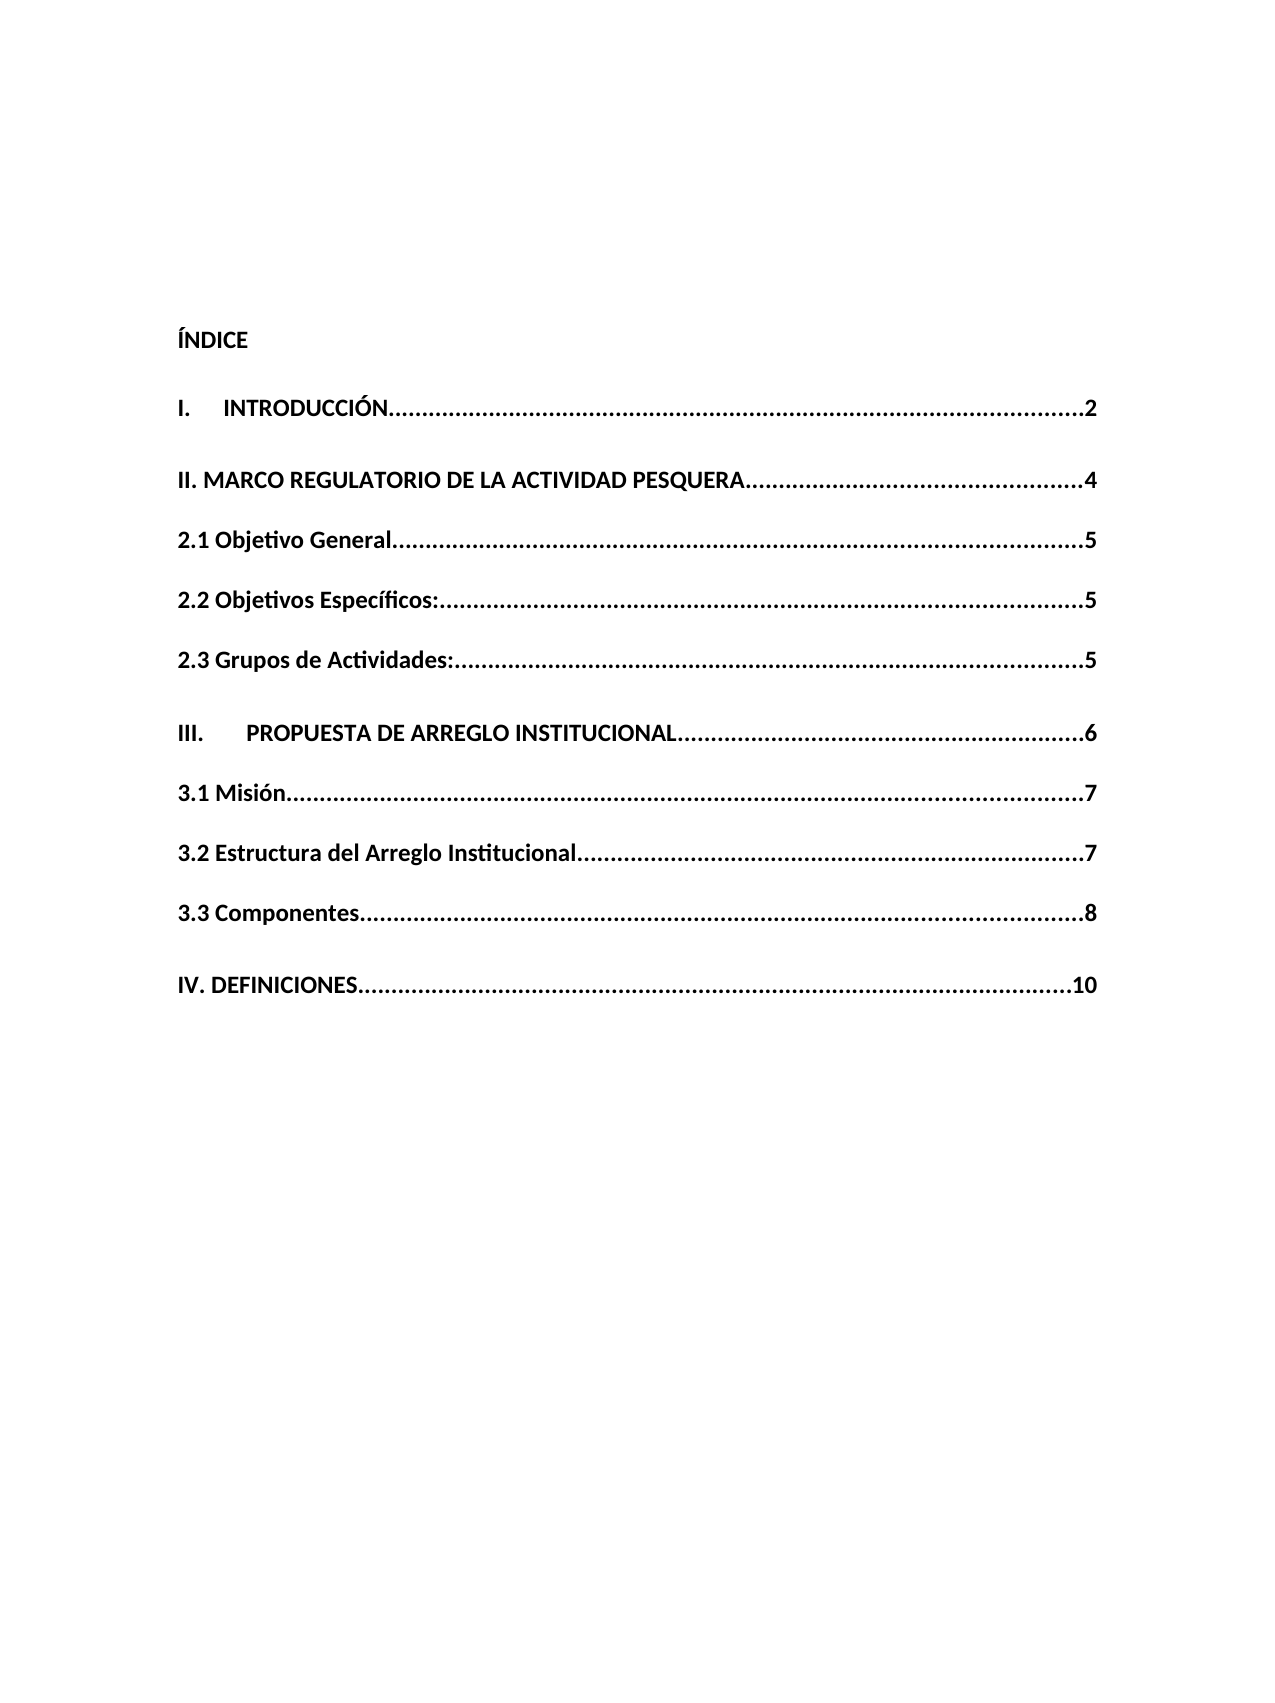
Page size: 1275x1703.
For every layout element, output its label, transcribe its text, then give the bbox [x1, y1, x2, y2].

text IV. Definiciones 10 [177, 969, 1098, 1000]
text II. Marco Regulatorio de la Actividad Pesquera 4 [177, 464, 1098, 495]
text III. Propuesta de Arreglo Institucional 6 [177, 717, 1098, 748]
text 2.3 Grupos de Actividades: 5 [177, 644, 1098, 675]
text 3.3 Componentes 8 [177, 897, 1098, 928]
text 3.2 Estructura del Arreglo Institucional 7 [177, 837, 1098, 868]
text ÍNDICE [177, 324, 1098, 354]
text 3.1 Misión 7 [177, 777, 1098, 808]
text I. Introducción 2 [177, 392, 1098, 423]
text 2.2 Objetivos Específicos: 5 [177, 584, 1098, 615]
text 2.1 Objetivo General 5 [177, 524, 1098, 555]
